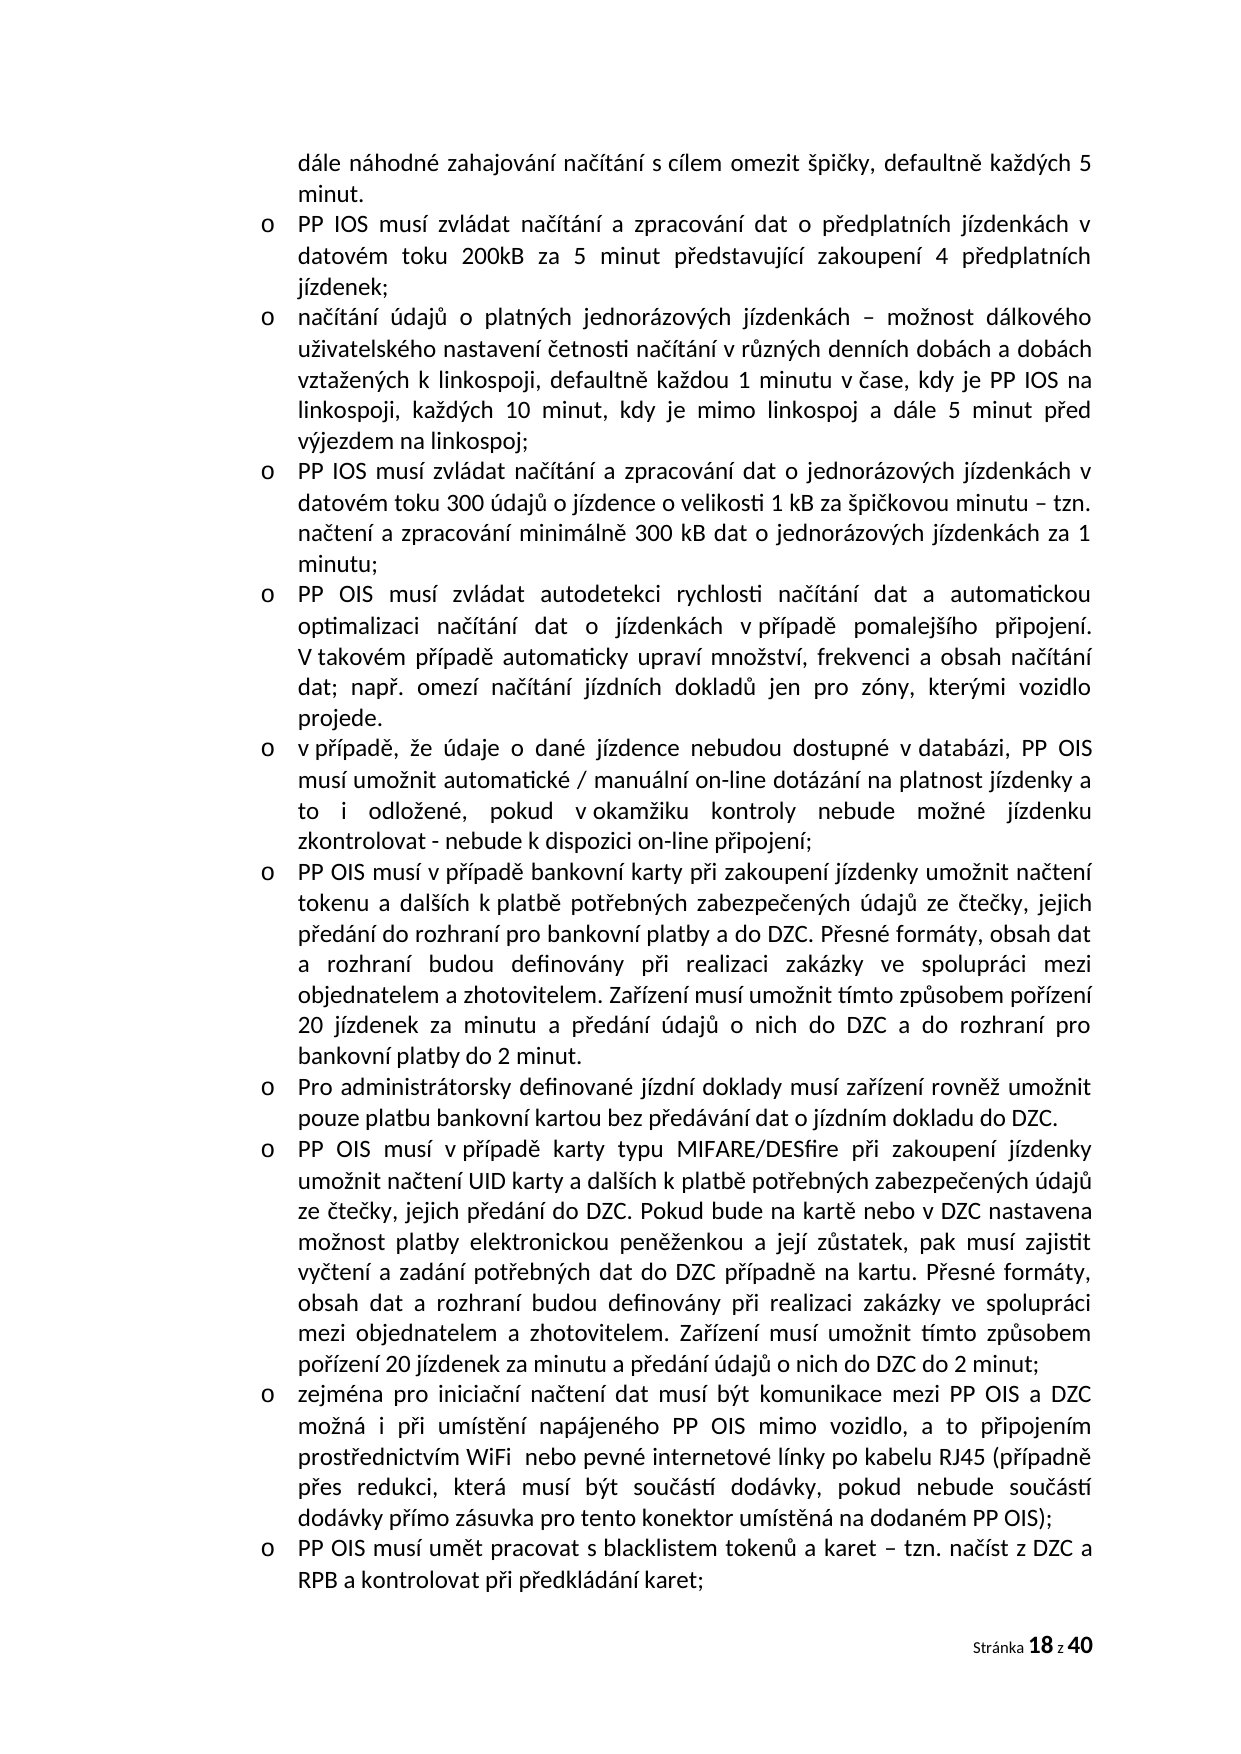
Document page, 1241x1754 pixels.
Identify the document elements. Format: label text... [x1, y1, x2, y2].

list zejména pro iniciační načtení dat musí být komunikace mezi PP OIS a DZC možná i při umístění napájeného PP OIS mimo vozidlo, a to připojením prostřednictvím WiFi nebo pevné internetové línky po kabelu RJ45 (případně přes redukci, která musí být součástí dodávky, pokud nebude součástí dodávky přímo zásuvka pro tento konektor umístěná na dodaném PP OIS); [260, 1378, 1093, 1532]
list PP IOS musí zvládat načítání a zpracování dat o předplatních jízdenkách v datovém toku 200kB za 5 minut představující zakoupení 4 předplatních jízdenek; [260, 209, 1093, 301]
list PP OIS musí umět pracovat s blacklistem tokenů a karet – tzn. načíst z DZC a RPB a kontrolovat při předkládání karet; [260, 1532, 1093, 1594]
list PP OIS musí v případě bankovní karty při zakoupení jízdenky umožnit načtení tokenu a dalších k platbě potřebných zabezpečených údajů ze čtečky, jejich předání do rozhraní pro bankovní platby a do DZC. Přesné formáty, obsah dat a rozhraní budou definovány při realizaci zakázky ve spolupráci mezi objednatelem a zhotovitelem. Zařízení musí umožnit tímto způsobem pořízení 20 jízdenek za minutu a předání údajů o nich do DZC a do rozhraní pro bankovní platby do 2 minut. [260, 856, 1093, 1071]
list PP OIS musí v případě karty typu MIFARE/DESfire při zakoupení jízdenky umožnit načtení UID karty a dalších k platbě potřebných zabezpečených údajů ze čtečky, jejich předání do DZC. Pokud bude na kartě nebo v DZC nastavena možnost platby elektronickou peněženkou a její zůstatek, pak musí zajistit vyčtení a zadání potřebných dat do DZC případně na kartu. Přesné formáty, obsah dat a rozhraní budou definovány při realizaci zakázky ve spolupráci mezi objednatelem a zhotovitelem. Zařízení musí umožnit tímto způsobem pořízení 20 jízdenek za minutu a předání údajů o nich do DZC do 2 minut; [260, 1133, 1093, 1378]
list načítání údajů o platných jednorázových jízdenkách – možnost dálkového uživatelského nastavení četnosti načítání v různých denních dobách a dobách vztažených k linkospoji, defaultně každou 1 minutu v čase, kdy je PP IOS na linkospoji, každých 10 minut, kdy je mimo linkospoj a dále 5 minut před výjezdem na linkospoj; [260, 301, 1093, 455]
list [260, 148, 1093, 209]
list PP OIS musí zvládat autodetekci rychlosti načítání dat a automatickou optimalizaci načítání dat o jízdenkách v případě pomalejšího připojení. V takovém případě automaticky upraví množství, frekvenci a obsah načítání dat; např. omezí načítání jízdních dokladů jen pro zóny, kterými vozidlo projede. [260, 579, 1093, 732]
list v případě, že údaje o dané jízdence nebudou dostupné v databázi, PP OIS musí umožnit automatické / manuální on-line dotázání na platnost jízdenky a to i odložené, pokud v okamžiku kontroly nebude možné jízdenku zkontrolovat - nebude k dispozici on-line připojení; [260, 732, 1093, 856]
list PP IOS musí zvládat načítání a zpracování dat o jednorázových jízdenkách v datovém toku 300 údajů o jízdence o velikosti 1 kB za špičkovou minutu – tzn. načtení a zpracování minimálně 300 kB dat o jednorázových jízdenkách za 1 minutu; [260, 455, 1093, 579]
list Pro administrátorsky definované jízdní doklady musí zařízení rovněž umožnit pouze platbu bankovní kartou bez předávání dat o jízdním dokladu do DZC. [260, 1071, 1093, 1133]
